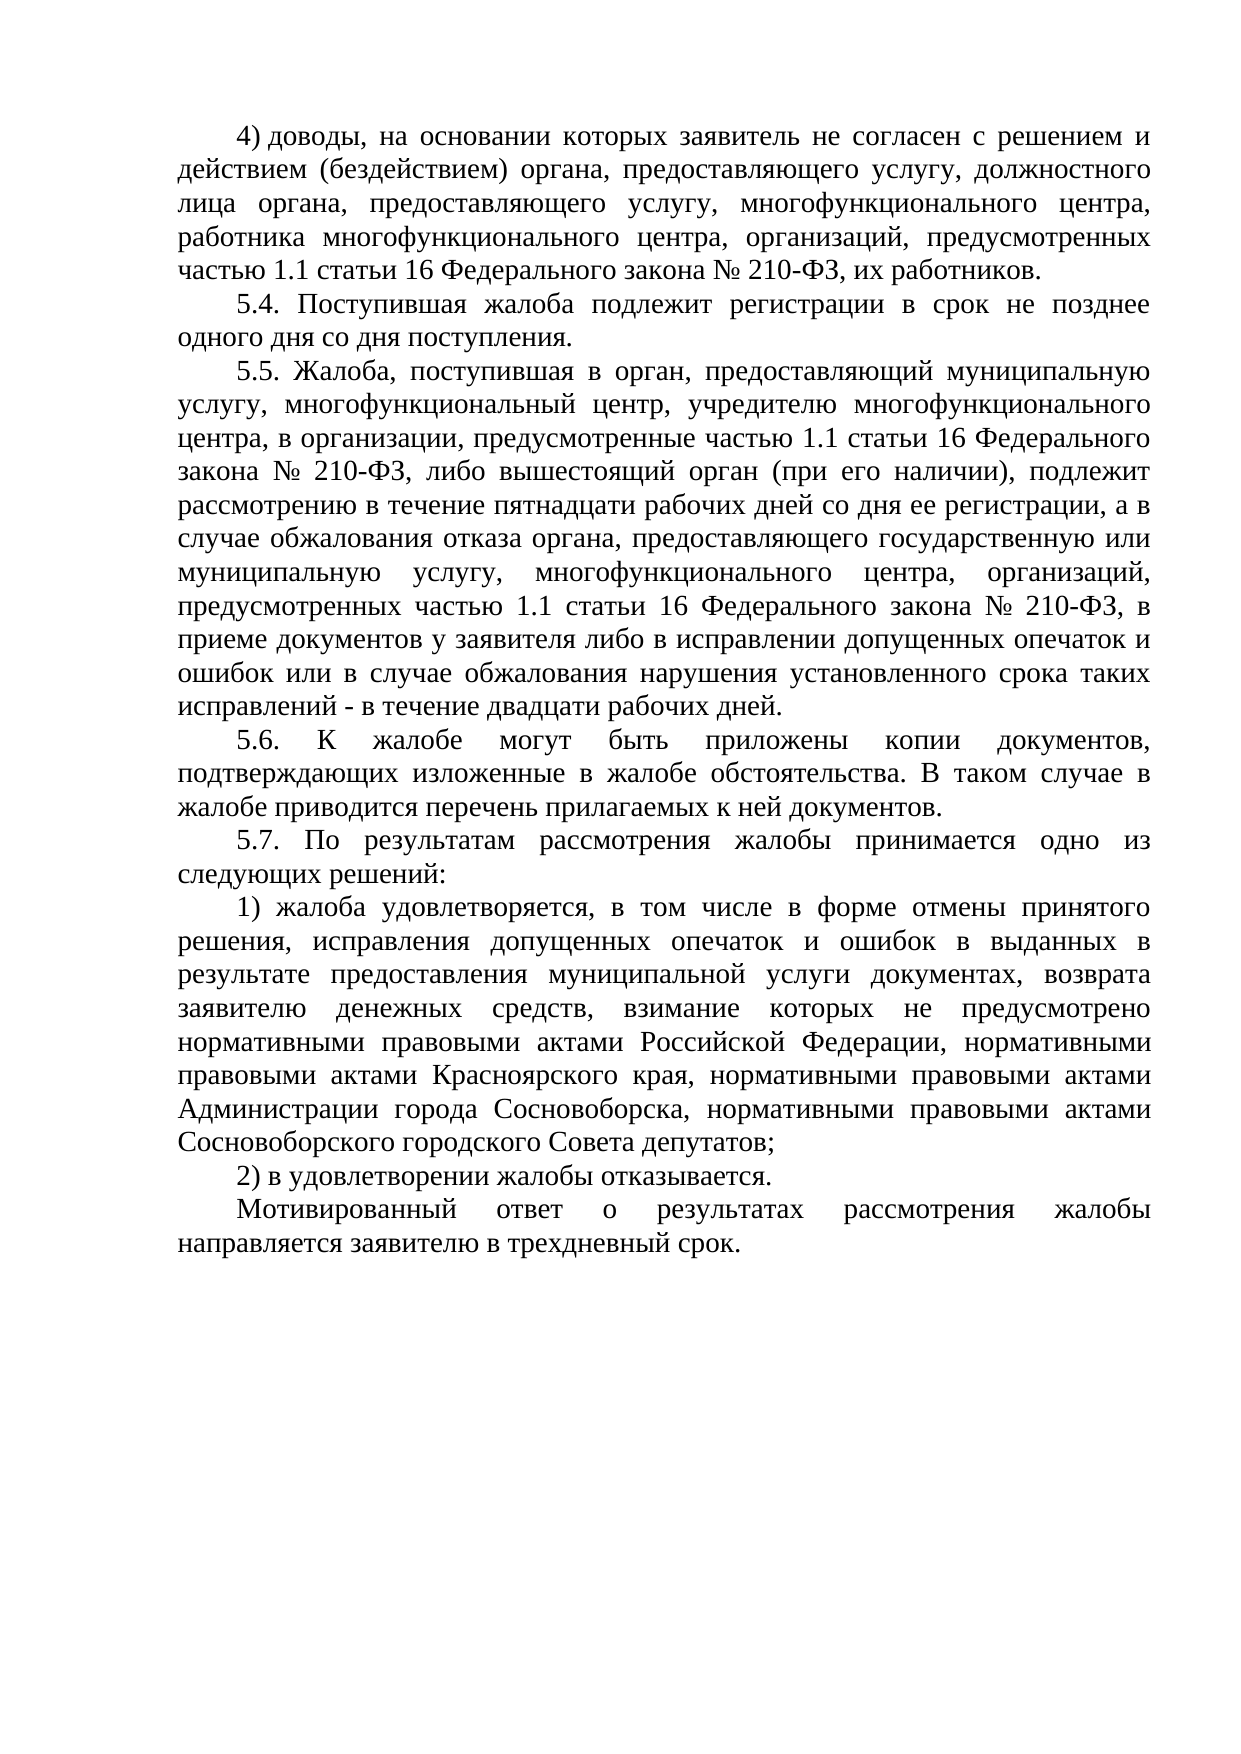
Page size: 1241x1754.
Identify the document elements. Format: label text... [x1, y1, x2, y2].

text 2) в удовлетворении жалобы отказывается. [177, 1158, 1152, 1191]
text 4) доводы, на основании которых заявитель не согласен с решением и действием (бездействием) органа, предоставляющего услугу, должностного лица органа, предоставляющего услугу, многофункционального центра, работника многофункционального центра, организаций, предусмотренных частью 1.1 статьи 16 Федерального закона № 210-ФЗ, их работников. [177, 118, 1152, 286]
text 5.4. Поступившая жалоба подлежит регистрации в срок не позднее одного дня со дня поступления. [177, 286, 1152, 353]
text Мотивированный ответ о результатах рассмотрения жалобы направляется заявителю в трехдневный срок. [177, 1191, 1152, 1258]
text 5.6. К жалобе могут быть приложены копии документов, подтверждающих изложенные в жалобе обстоятельства. В таком случае в жалобе приводится перечень прилагаемых к ней документов. [177, 722, 1152, 822]
text 5.5. Жалоба, поступившая в орган, предоставляющий муниципальную услугу, многофункциональный центр, учредителю многофункционального центра, в организации, предусмотренные частью 1.1 статьи 16 Федерального закона № 210-ФЗ, либо вышестоящий орган (при его наличии), подлежит рассмотрению в течение пятнадцати рабочих дней со дня ее регистрации, а в случае обжалования отказа органа, предоставляющего государственную или муниципальную услугу, многофункционального центра, организаций, предусмотренных частью 1.1 статьи 16 Федерального закона № 210-ФЗ, в приеме документов у заявителя либо в исправлении допущенных опечаток и ошибок или в случае обжалования нарушения установленного срока таких исправлений - в течение двадцати рабочих дней. [177, 353, 1152, 722]
text 1) жалоба удовлетворяется, в том числе в форме отмены принятого решения, исправления допущенных опечаток и ошибок в выданных в результате предоставления муниципальной услуги документах, возврата заявителю денежных средств, взимание которых не предусмотрено нормативными правовыми актами Российской Федерации, нормативными правовыми актами Красноярского края, нормативными правовыми актами Администрации города Сосновоборска, нормативными правовыми актами Сосновоборского городского Совета депутатов; [177, 889, 1152, 1158]
text 5.7. По результатам рассмотрения жалобы принимается одно из следующих решений: [177, 822, 1152, 889]
